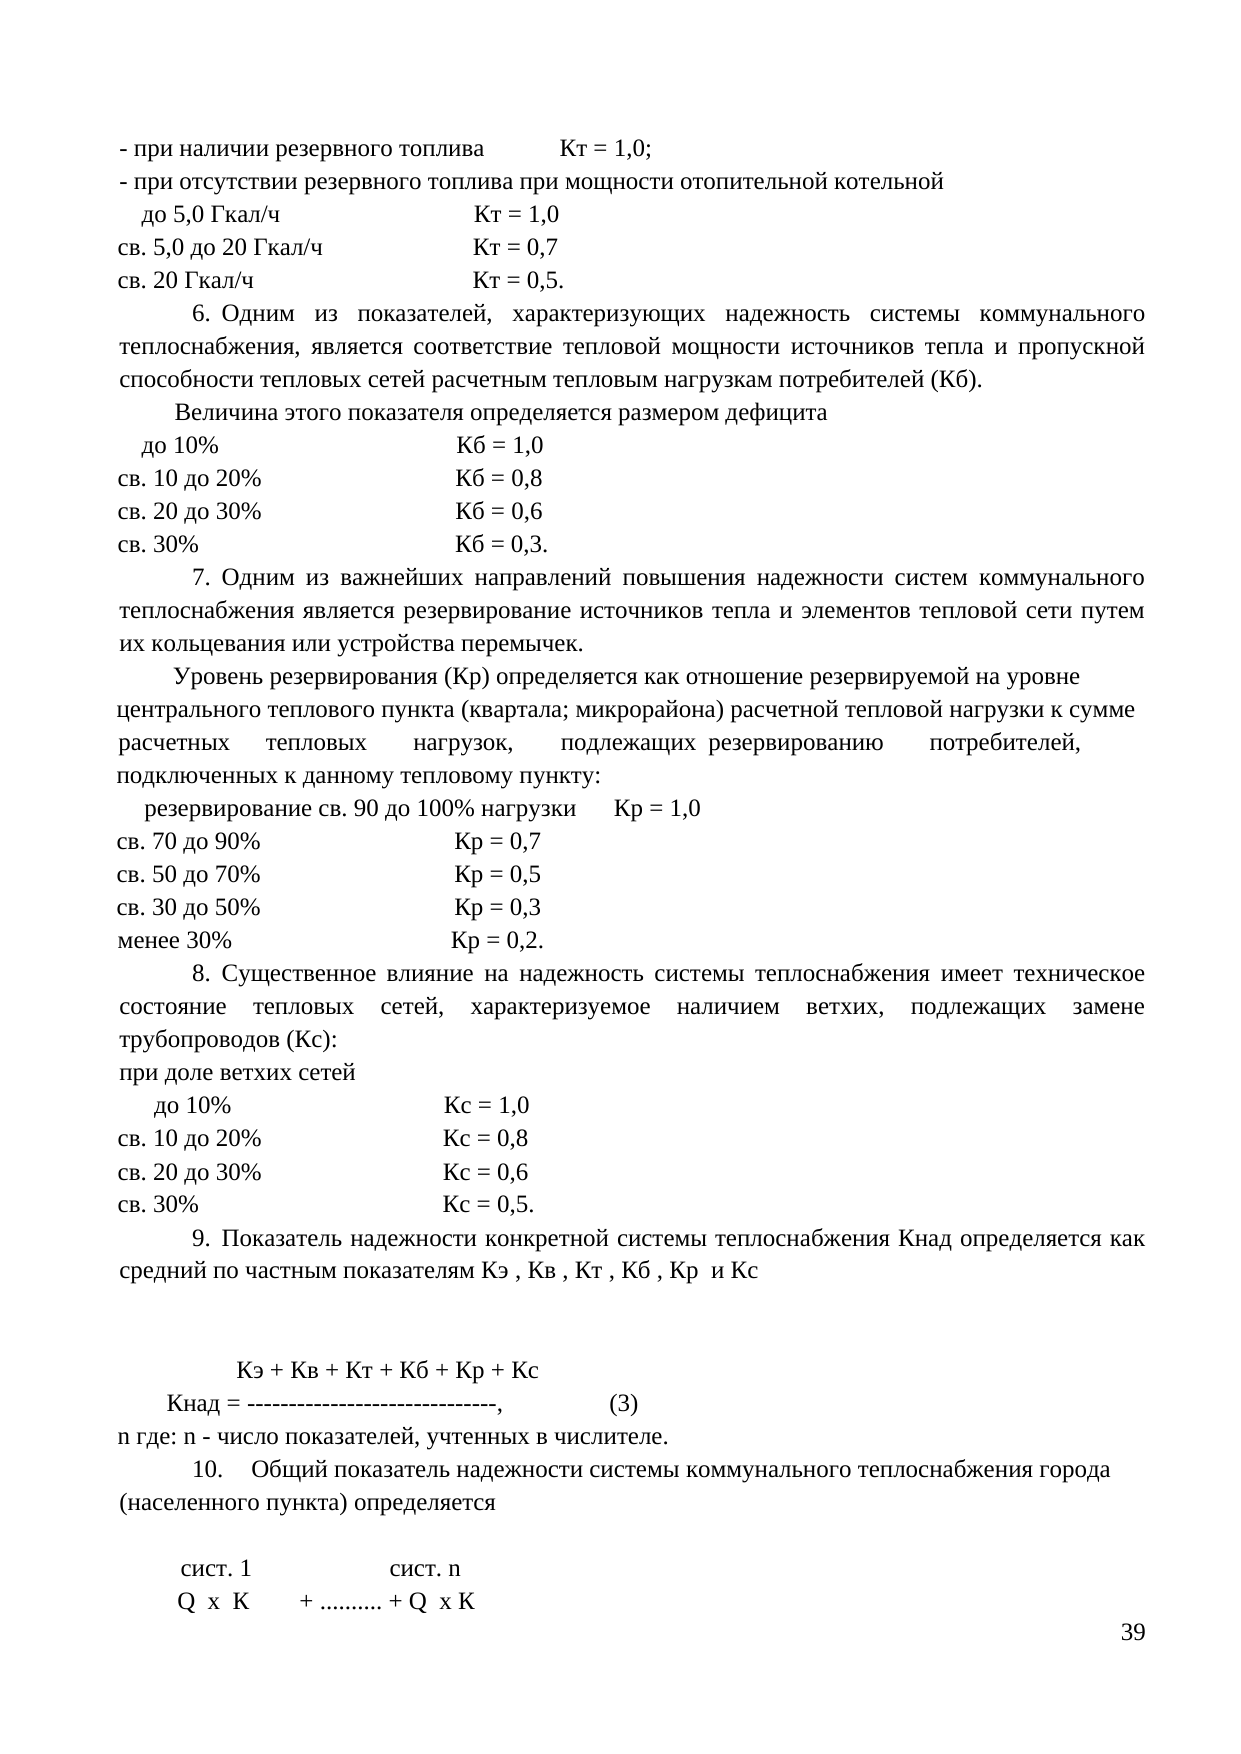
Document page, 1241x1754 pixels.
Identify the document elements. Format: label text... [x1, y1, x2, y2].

text Уровень резервирования (Кр) определяется как отношение резервируемой на уровне центрального теплового пункта (квартала; микрорайона) расчетной тепловой нагрузки к сумме расчетных тепловых нагрузок, подлежащих резервированию потребителей, подключенных к данному тепловому пункту: [116, 661, 1152, 789]
text Кэ + Кв + Кт + Кб + Кр + Кс [120, 1355, 1146, 1383]
list Показатель надежности конкретной системы теплоснабжения Кнад определяется как средний по частным показателям Кэ , Кв , Кт , Кб , Кр и Кс [119, 1223, 1146, 1284]
list Общий показатель надежности системы коммунального теплоснабжения города [119, 1454, 1146, 1482]
text Величина этого показателя определяется размером дефицита [174, 397, 1146, 426]
text до 10% Кс = 1,0 св. 10 до 20% Кс = 0,8 св. 20 до 30% Кс = 0,6 св. 30% Кс = 0,5. [116, 1091, 599, 1218]
list при отсутствии резервного топлива при мощности отопительной котельной [119, 166, 1000, 195]
text до 5,0 Гкал/ч Кт = 1,0 св. 5,0 до 20 Гкал/ч Кт = 0,7 св. 20 Гкал/ч Кт = 0,5. [116, 199, 617, 294]
text сист. 1 сист. n Q x К + .......... + Q x К [74, 1553, 549, 1614]
text Кнад = ------------------------------, (3) n где: n - число показателей, учтенных в числителе. [116, 1388, 680, 1449]
text (населенного пункта) определяется [119, 1487, 1146, 1516]
text св. 30 до 50% Кр = 0,3 менее 30% Кр = 0,2. [116, 892, 623, 954]
text св. 70 до 90% Кр = 0,7 [116, 826, 623, 855]
text до 10% Кб = 1,0 св. 10 до 20% Кб = 0,8 св. 20 до 30% Кб = 0,6 св. 30% Кб = 0,3. [116, 430, 601, 558]
list Существенное влияние на надежность системы теплоснабжения имеет техническое состояние тепловых сетей, характеризуемое наличием ветхих, подлежащих замене трубопроводов (Кс): [119, 958, 1146, 1053]
text при доле ветхих сетей [119, 1057, 1146, 1086]
text резервирование св. 90 до 100% нагрузки Кр = 1,0 [119, 793, 1146, 822]
list Одним из важнейших направлений повышения надежности систем коммунального теплоснабжения является резервирование источников тепла и элементов тепловой сети путем их кольцевания или устройства перемычек. [119, 562, 1146, 657]
text св. 50 до 70% Кр = 0,5 [116, 859, 623, 888]
list при наличии резервного топлива Кт = 1,0; [119, 133, 1000, 162]
list Одним из показателей, характеризующих надежность системы коммунального теплоснабжения, является соответствие тепловой мощности источников тепла и пропускной способности тепловых сетей расчетным тепловым нагрузкам потребителей (Кб). [119, 298, 1146, 393]
